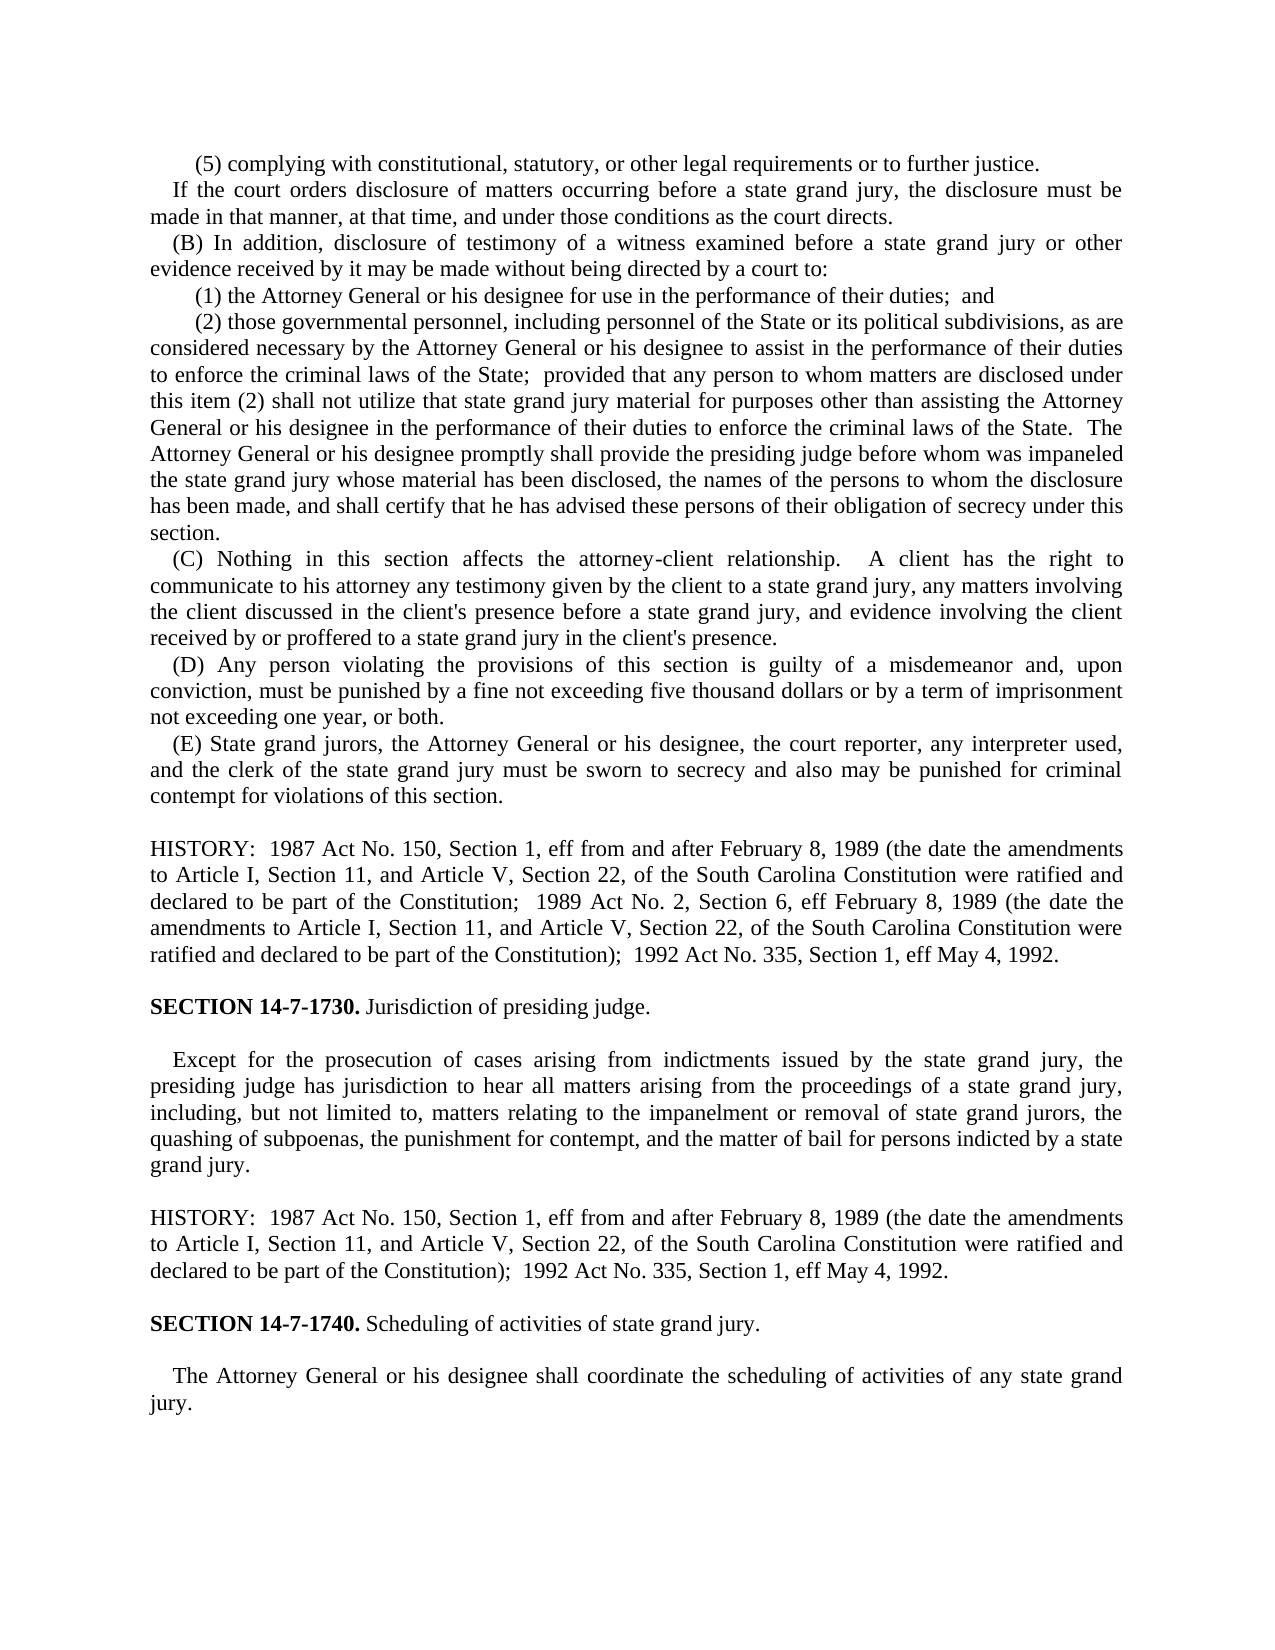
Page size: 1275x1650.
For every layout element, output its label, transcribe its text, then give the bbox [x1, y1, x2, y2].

text (D) Any person violating the provisions of this section is guilty of a misdemeanor and, upon conviction, must be punished by a fine not exceeding five thousand dollars or by a term of imprisonment not exceeding one year, or both. [150, 651, 1125, 730]
text (B) In addition, disclosure of testimony of a witness examined before a state grand jury or other evidence received by it may be made without being directed by a court to: [150, 229, 1125, 282]
text Except for the prosecution of cases arising from indictments issued by the state grand jury, the presiding judge has jurisdiction to hear all matters arising from the proceedings of a state grand jury, including, but not limited to, matters relating to the impanelment or removal of state grand jurors, the quashing of subpoenas, the punishment for contempt, and the matter of bail for persons indicted by a state grand jury. [150, 1046, 1125, 1178]
text SECTION 14-7-1730. Jurisdiction of presiding judge. [150, 993, 1125, 1020]
text (2) those governmental personnel, including personnel of the State or its political subdivisions, as are considered necessary by the Attorney General or his designee to assist in the performance of their duties to enforce the criminal laws of the State; provided that any person to whom matters are disclosed under this item (2) shall not utilize that state grand jury material for purposes other than assisting the Attorney General or his designee in the performance of their duties to enforce the criminal laws of the State. The Attorney General or his designee promptly shall provide the presiding judge before whom was impaneled the state grand jury whose material has been disclosed, the names of the persons to whom the disclosure has been made, and shall certify that he has advised these persons of their obligation of secrecy under this section. [150, 308, 1125, 545]
text The Attorney General or his designee shall coordinate the scheduling of activities of any state grand jury. [150, 1362, 1125, 1415]
text (5) complying with constitutional, statutory, or other legal requirements or to further justice. [150, 150, 1125, 176]
text SECTION 14-7-1740. Scheduling of activities of state grand jury. [150, 1309, 1125, 1336]
text (E) State grand jurors, the Attorney General or his designee, the court reporter, any interpreter used, and the clerk of the state grand jury must be sworn to secrecy and also may be punished for criminal contempt for violations of this section. [150, 730, 1125, 809]
text HISTORY: 1987 Act No. 150, Section 1, eff from and after February 8, 1989 (the date the amendments to Article I, Section 11, and Article V, Section 22, of the South Carolina Constitution were ratified and declared to be part of the Constitution; 1989 Act No. 2, Section 6, eff February 8, 1989 (the date the amendments to Article I, Section 11, and Article V, Section 22, of the South Carolina Constitution were ratified and declared to be part of the Constitution); 1992 Act No. 335, Section 1, eff May 4, 1992. [150, 835, 1125, 967]
text (C) Nothing in this section affects the attorney-client relationship. A client has the right to communicate to his attorney any testimony given by the client to a state grand jury, any matters involving the client discussed in the client's presence before a state grand jury, and evidence involving the client received by or proffered to a state grand jury in the client's presence. [150, 545, 1125, 651]
text If the court orders disclosure of matters occurring before a state grand jury, the disclosure must be made in that manner, at that time, and under those conditions as the court directs. [150, 176, 1125, 229]
text (1) the Attorney General or his designee for use in the performance of their duties; and [150, 282, 1125, 308]
